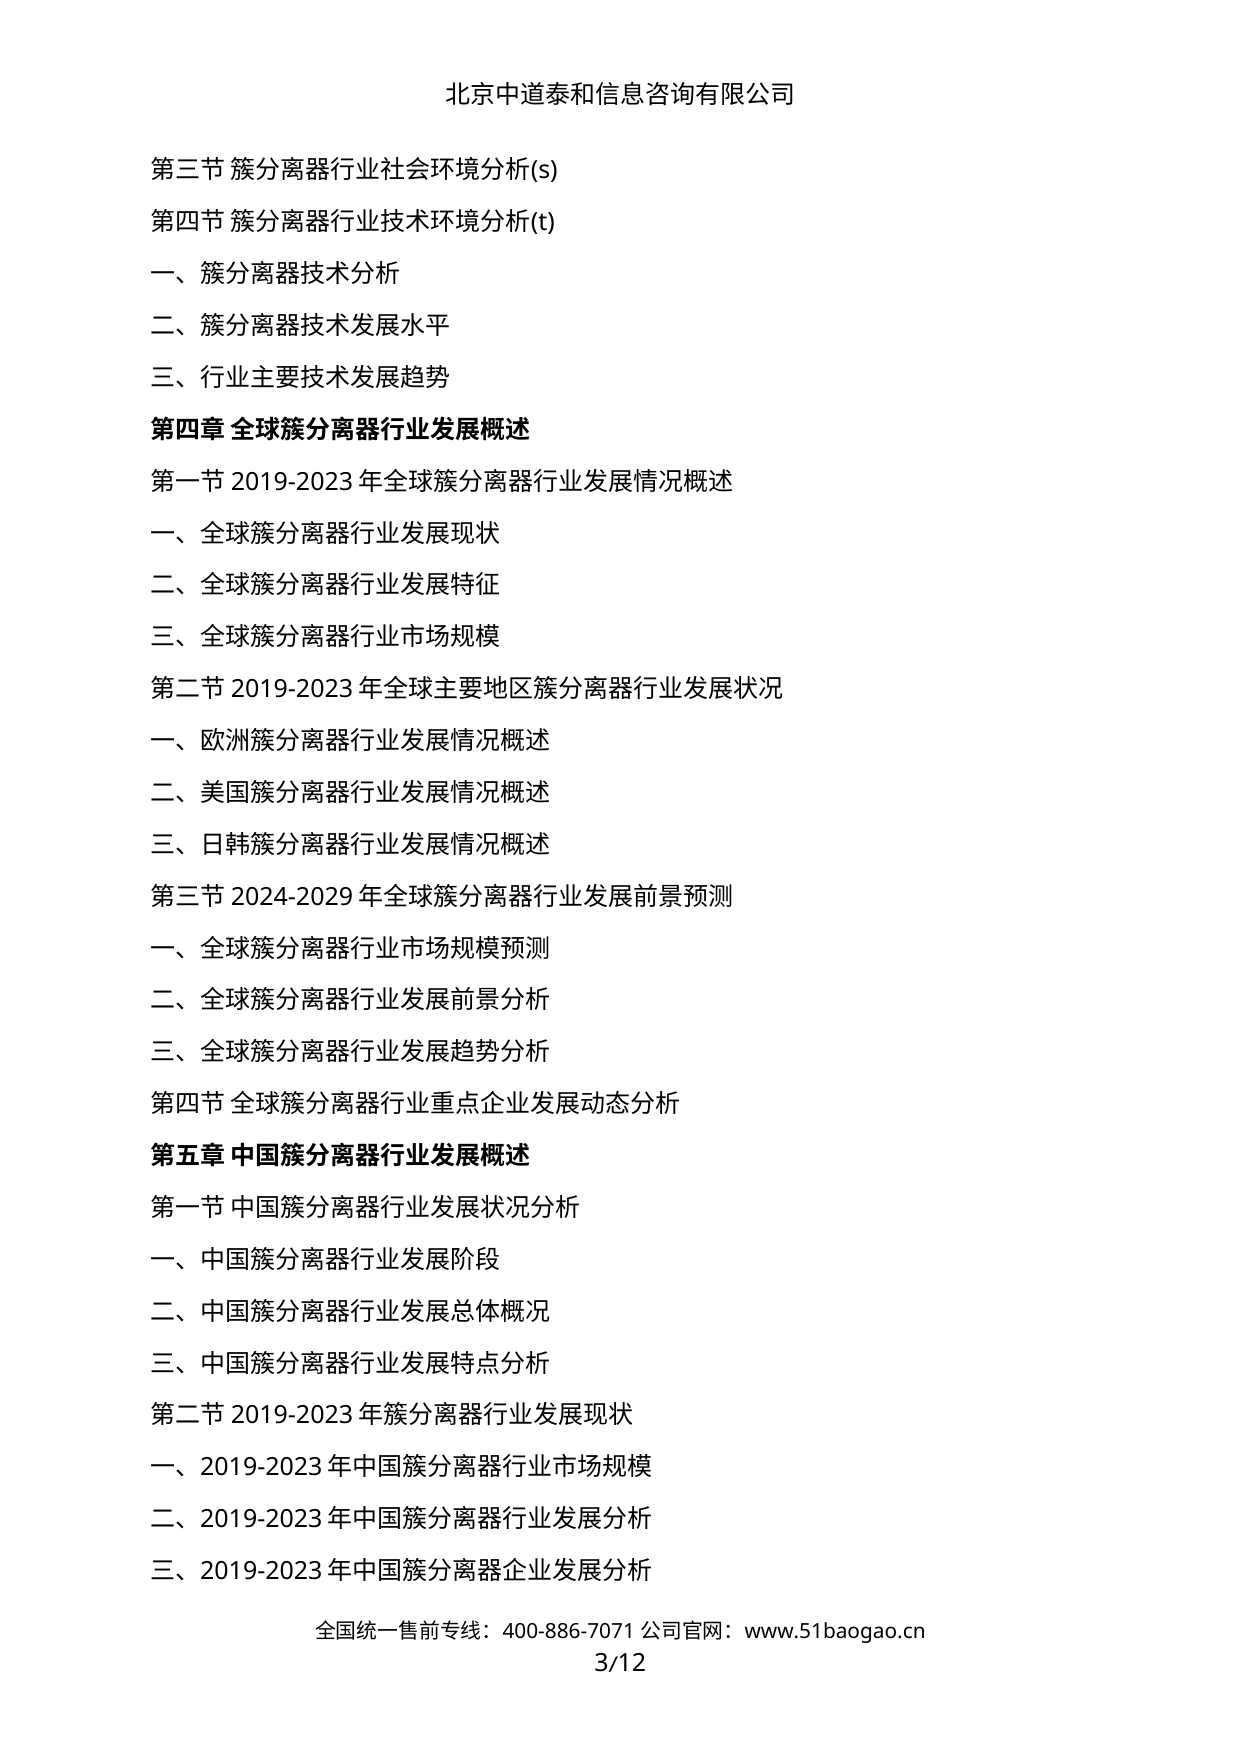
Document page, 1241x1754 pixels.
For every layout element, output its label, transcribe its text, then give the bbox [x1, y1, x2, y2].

text 第一节 2019-2023年全球簇分离器行业发展情况概述 [150, 461, 1090, 497]
text 第四节 簇分离器行业技术环境分析(t) [150, 202, 1090, 238]
text 二、中国簇分离器行业发展总体概况 [150, 1291, 1090, 1327]
text 一、全球簇分离器行业市场规模预测 [150, 928, 1090, 964]
text 一、欧洲簇分离器行业发展情况概述 [150, 721, 1090, 757]
text 第二节 2019-2023年簇分离器行业发展现状 [150, 1395, 1090, 1431]
text 三、中国簇分离器行业发展特点分析 [150, 1343, 1090, 1379]
text 三、日韩簇分离器行业发展情况概述 [150, 824, 1090, 861]
text 三、全球簇分离器行业市场规模 [150, 617, 1090, 653]
text 三、行业主要技术发展趋势 [150, 357, 1090, 394]
text 一、中国簇分离器行业发展阶段 [150, 1239, 1090, 1276]
text 第四章 全球簇分离器行业发展概述 [150, 409, 1090, 446]
text 第二节 2019-2023年全球主要地区簇分离器行业发展状况 [150, 669, 1090, 705]
text 第三节 2024-2029年全球簇分离器行业发展前景预测 [150, 876, 1090, 912]
text 二、全球簇分离器行业发展前景分析 [150, 980, 1090, 1016]
text 一、2019-2023年中国簇分离器行业市场规模 [150, 1447, 1090, 1483]
text 二、2019-2023年中国簇分离器行业发展分析 [150, 1499, 1090, 1535]
text 第三节 簇分离器行业社会环境分析(s) [150, 150, 1090, 186]
text 三、全球簇分离器行业发展趋势分析 [150, 1032, 1090, 1068]
text 一、全球簇分离器行业发展现状 [150, 513, 1090, 549]
text 三、2019-2023年中国簇分离器企业发展分析 [150, 1551, 1090, 1587]
text 一、簇分离器技术分析 [150, 254, 1090, 290]
text 第五章 中国簇分离器行业发展概述 [150, 1136, 1090, 1172]
text 第一节 中国簇分离器行业发展状况分析 [150, 1187, 1090, 1224]
text 二、簇分离器技术发展水平 [150, 306, 1090, 342]
text 二、全球簇分离器行业发展特征 [150, 565, 1090, 601]
text 第四节 全球簇分离器行业重点企业发展动态分析 [150, 1084, 1090, 1120]
text 二、美国簇分离器行业发展情况概述 [150, 772, 1090, 809]
